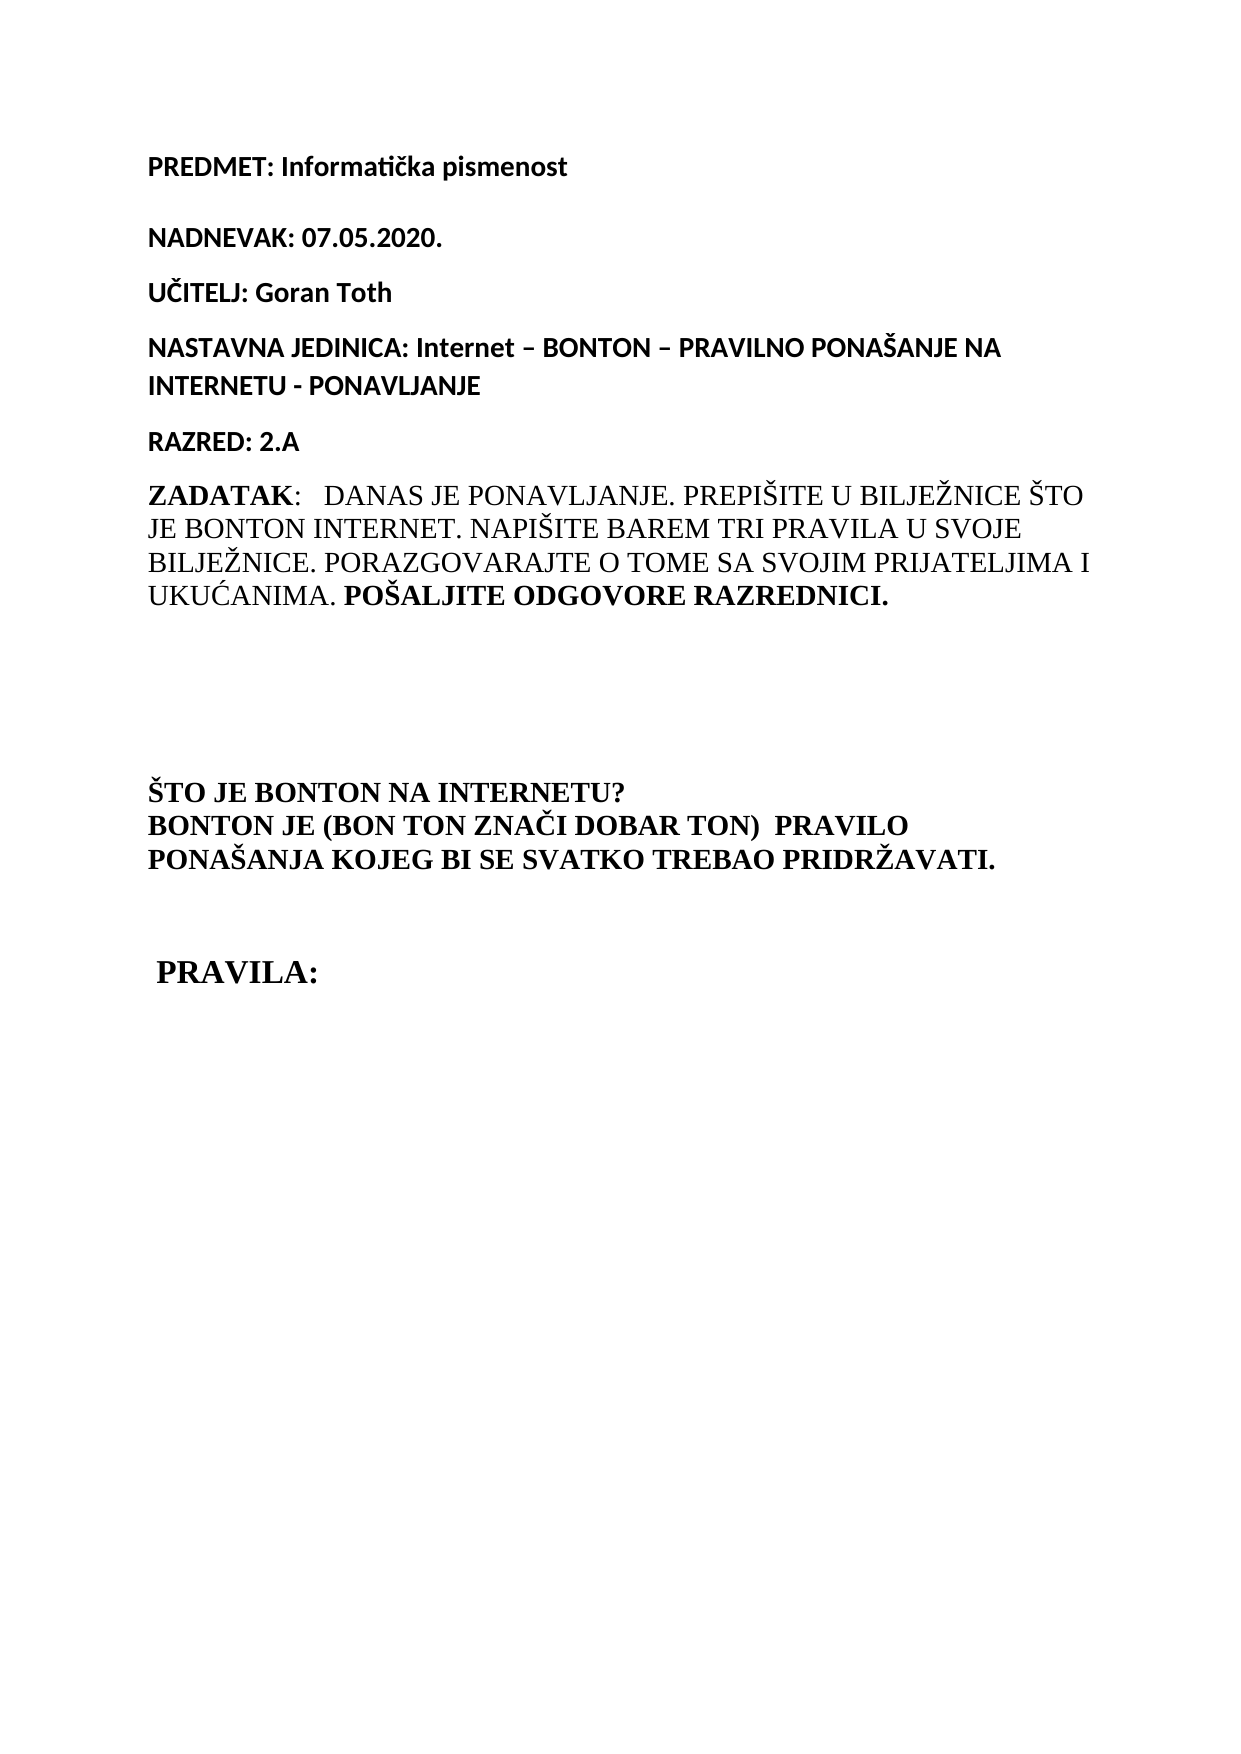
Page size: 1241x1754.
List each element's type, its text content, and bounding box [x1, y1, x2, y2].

text RAZRED: 2.A [148, 423, 1093, 458]
text ŠTO JE BONTON NA INTERNETU? [148, 775, 1093, 808]
text UČITELJ: Goran Toth [148, 274, 1093, 309]
text NADNEVAK: 07.05.2020. [148, 219, 1093, 254]
text PRAVILA: [148, 952, 1093, 990]
text BONTON JE (BON TON ZNAČI DOBAR TON) PRAVILO PONAŠANJA KOJEG BI SE SVATKO TREBAO PRIDRŽAVATI. [148, 808, 1093, 875]
text PREDMET: Informatička pismenost [148, 148, 1093, 183]
text NASTAVNA JEDINICA: Internet – BONTON – PRAVILNO PONAŠANJE NA INTERNETU - PONAVLJANJE [148, 329, 1093, 403]
text ZADATAK: DANAS JE PONAVLJANJE. PREPIŠITE U BILJEŽNICE ŠTO JE BONTON INTERNET. NAPIŠITE BAREM TRI PRAVILA U SVOJE BILJEŽNICE. PORAZGOVARAJTE O TOME SA SVOJIM PRIJATELJIMA I UKUĆANIMA. POŠALJITE ODGOVORE RAZREDNICI. [148, 478, 1093, 612]
